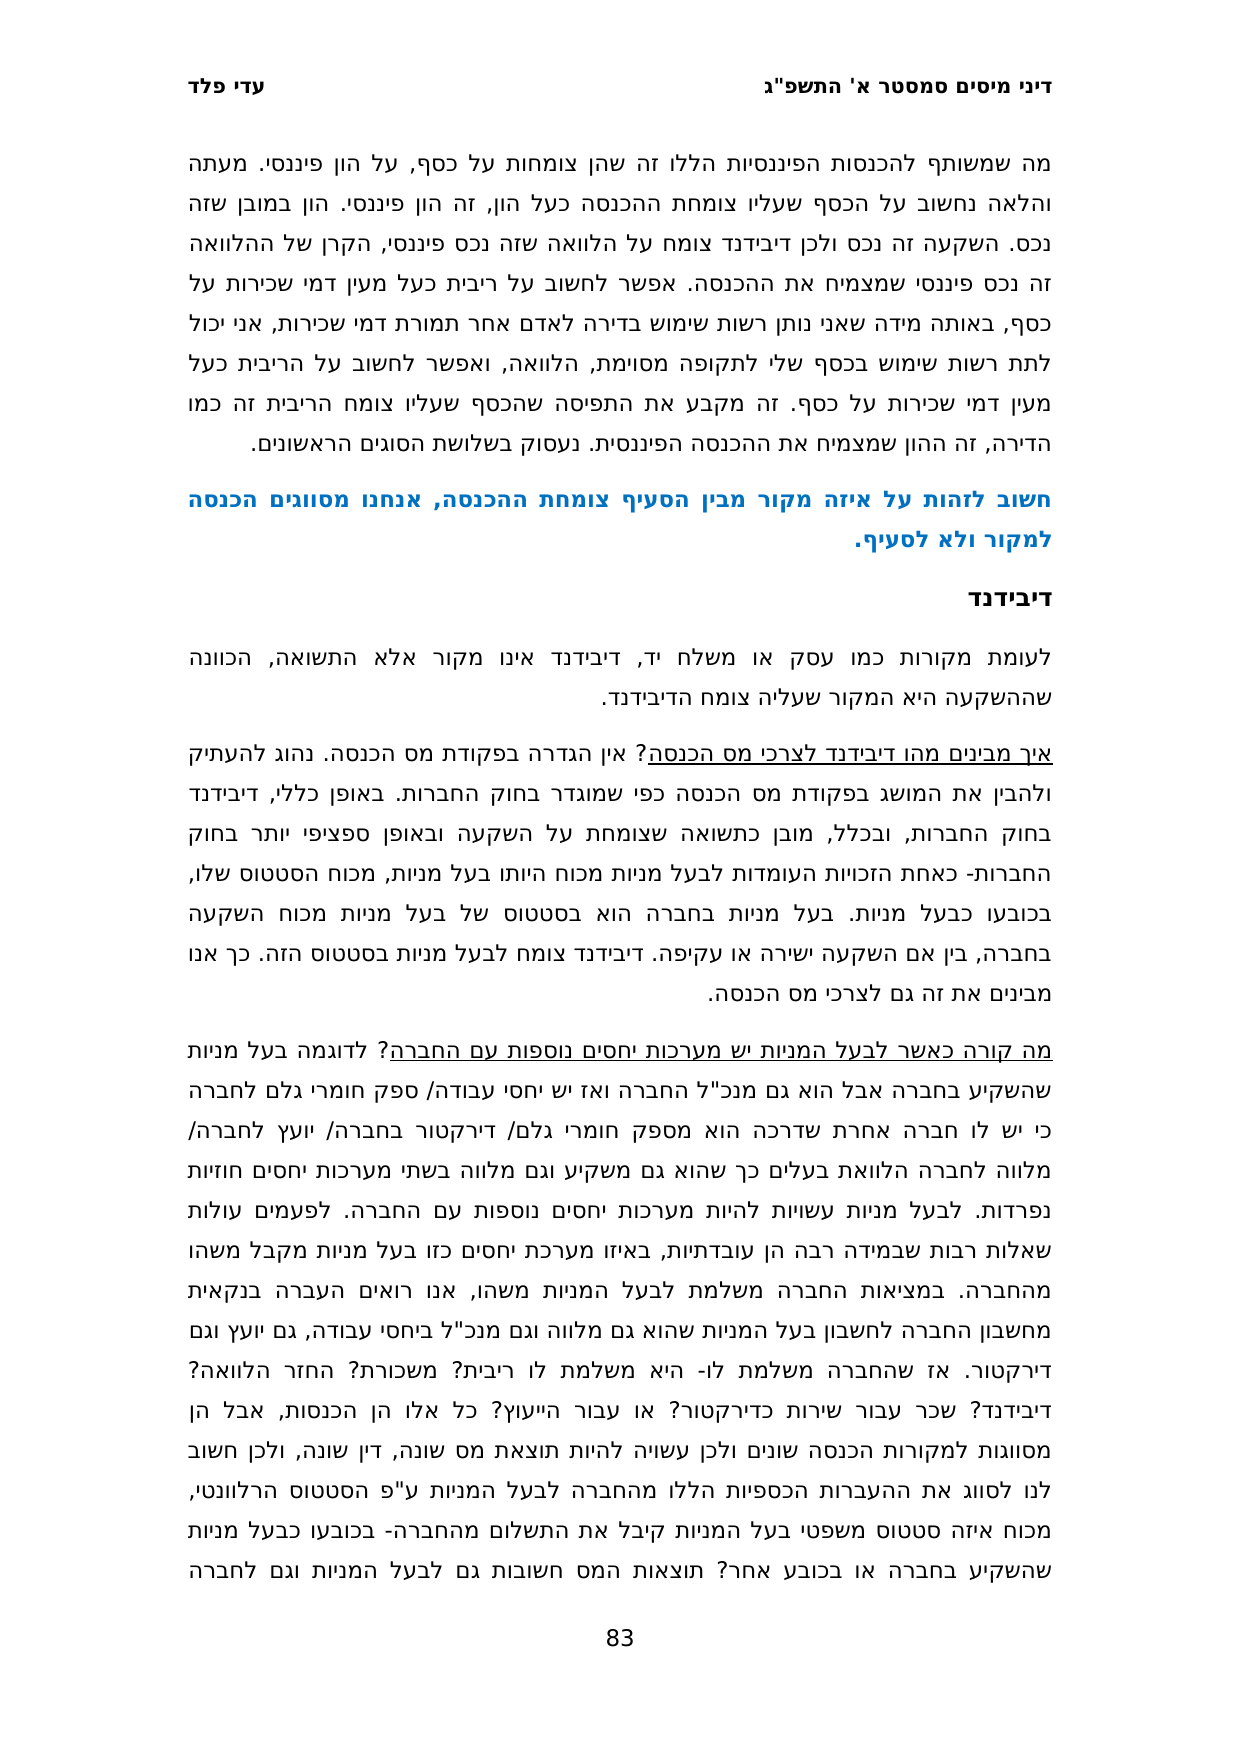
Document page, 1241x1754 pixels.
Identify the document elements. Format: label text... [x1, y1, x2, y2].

text מה שמשותף להכנסות הפיננסיות הללו זה שהן צומחות על כסף, על הון פיננסי. מעתה והלאה נחשוב על הכסף שעליו צומחת ההכנסה כעל הון, זה הון פיננסי. הון במובן שזה נכס. השקעה זה נכס ולכן דיבידנד צומח על הלוואה שזה נכס פיננסי, הקרן של ההלוואה זה נכס פיננסי שמצמיח את ההכנסה. אפשר לחשוב על ריבית כעל מעין דמי שכירות על כסף, באותה מידה שאני נותן רשות שימוש בדירה לאדם אחר תמורת דמי שכירות, אני יכול לתת רשות שימוש בכסף שלי לתקופה מסוימת, הלוואה, ואפשר לחשוב על הריבית כעל מעין דמי שכירות על כסף. זה מקבע את התפיסה שהכסף שעליו צומח הריבית זה כמו הדירה, זה ההון שמצמיח את ההכנסה הפיננסית. נעסוק בשלושת הסוגים הראשונים. [187, 150, 1053, 457]
text חשוב לזהות על איזה מקור מבין הסעיף צומחת ההכנסה, אנחנו מסווגים הכנסה למקור ולא לסעיף. [187, 487, 1053, 553]
text איך מבינים מהו דיבידנד לצרכי מס הכנסה? אין הגדרה בפקודת מס הכנסה. נהוג להעתיק ולהבין את המושג בפקודת מס הכנסה כפי שמוגדר בחוק החברות. באופן כללי, דיבידנד בחוק החברות, ובכלל, מובן כתשואה שצומחת על השקעה ובאופן ספציפי יותר בחוק החברות- כאחת הזכויות העומדות לבעל מניות מכוח היותו בעל מניות, מכוח הסטטוס שלו, בכובעו כבעל מניות. בעל מניות בחברה הוא בסטטוס של בעל מניות מכוח השקעה בחברה, בין אם השקעה ישירה או עקיפה. דיבידנד צומח לבעל מניות בסטטוס הזה. כך אנו מבינים את זה גם לצרכי מס הכנסה. [187, 740, 1053, 1007]
text דיבידנד [187, 583, 1053, 612]
text לעומת מקורות כמו עסק או משלח יד, דיבידנד אינו מקור אלא התשואה, הכוונה שההשקעה היא המקור שעליה צומח הדיבידנד. [187, 644, 1053, 710]
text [187, 1037, 1053, 1584]
